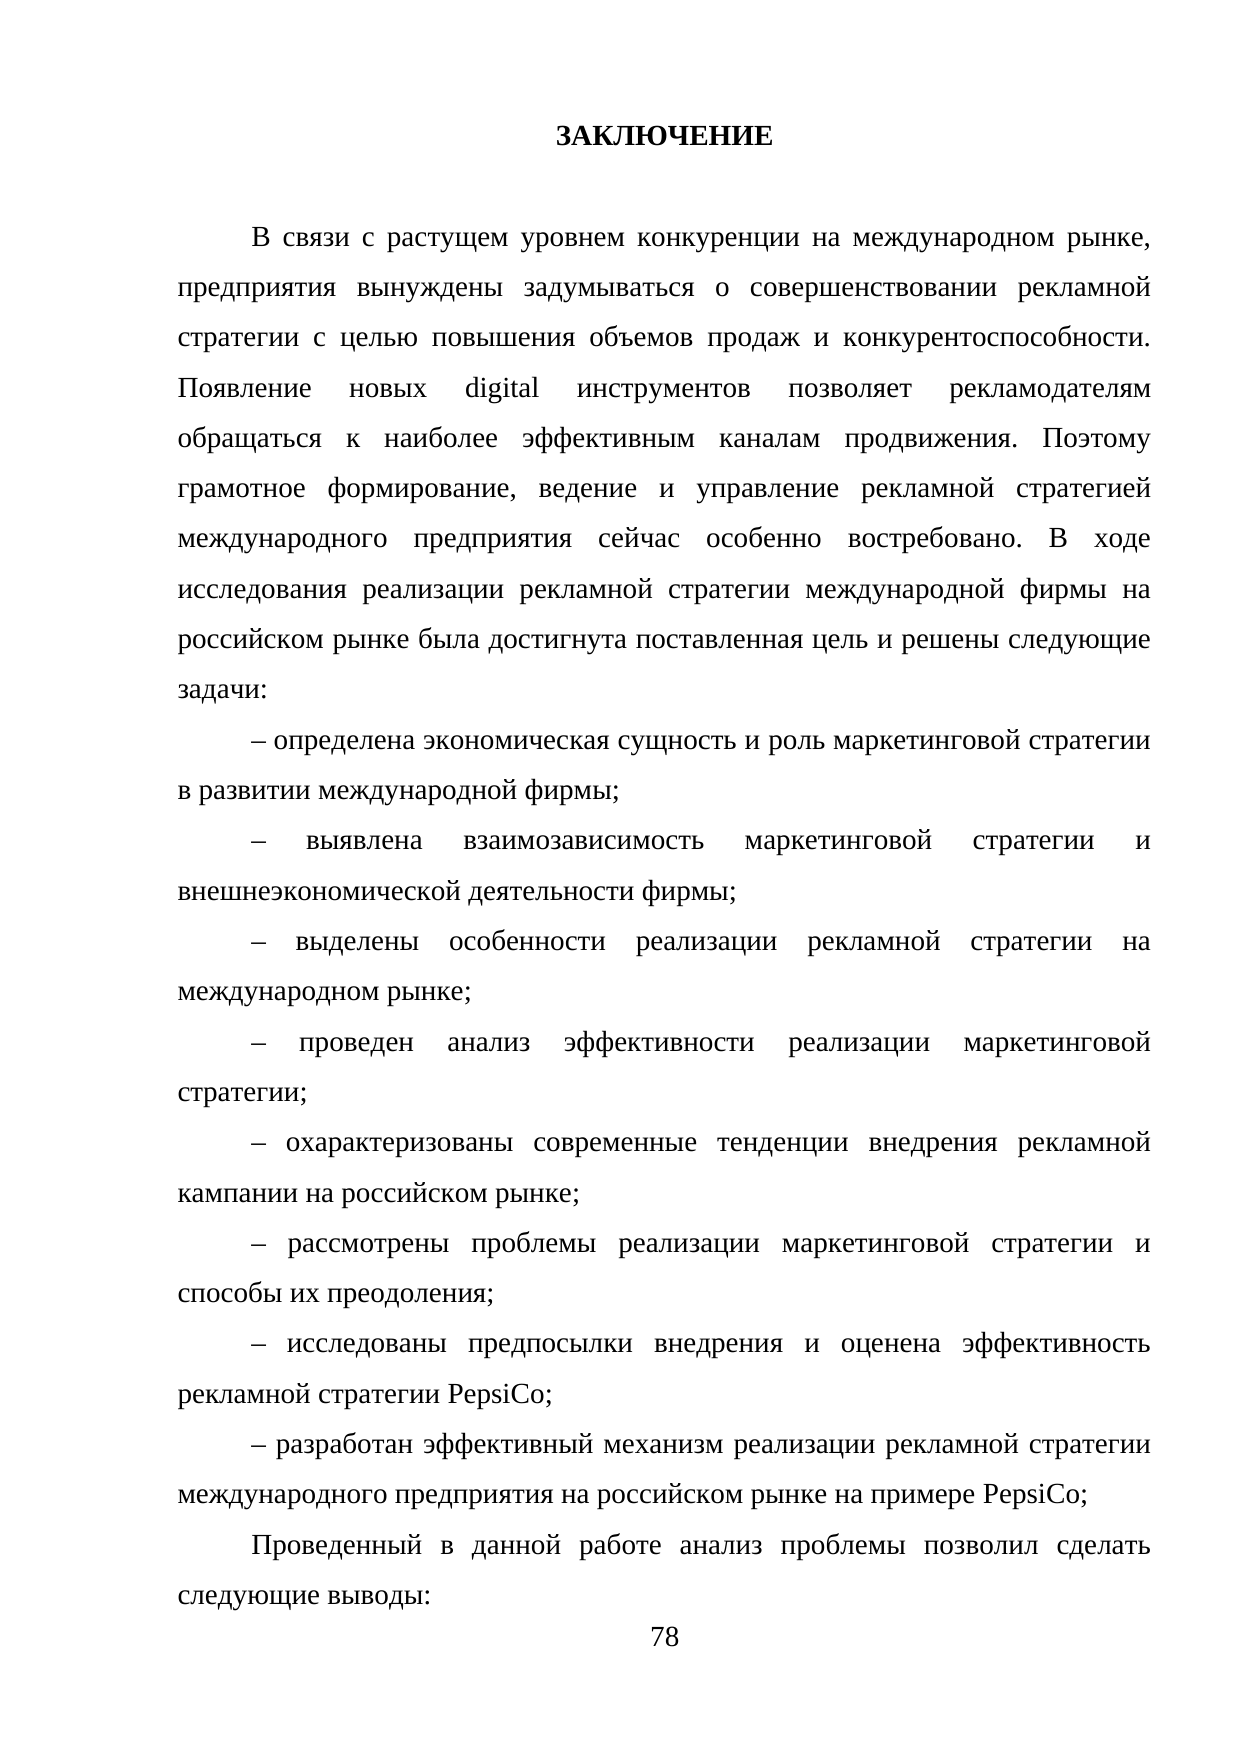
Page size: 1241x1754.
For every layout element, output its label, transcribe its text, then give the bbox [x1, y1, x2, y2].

text ЗАКЛЮЧЕНИЕ [177, 118, 1152, 152]
text – разработан эффективный механизм реализации рекламной стратегии международного предприятия на российском рынке на примере PepsiCo; [177, 1426, 1152, 1510]
text – охарактеризованы современные тенденции внедрения рекламной кампании на российском рынке; [177, 1124, 1152, 1208]
text Проведенный в данной работе анализ проблемы позволил сделать следующие выводы: [177, 1527, 1152, 1611]
text – выявлена взаимозависимость маркетинговой стратегии и внешнеэкономической деятельности фирмы; [177, 822, 1152, 906]
text В связи с растущем уровнем конкуренции на международном рынке, предприятия вынуждены задумываться о совершенствовании рекламной стратегии с целью повышения объемов продаж и конкурентоспособности. Появление новых digital инструментов позволяет рекламодателям обращаться к наиболее эффективным каналам продвижения. Поэтому грамотное формирование, ведение и управление рекламной стратегией международного предприятия сейчас особенно востребовано. В ходе исследования реализации рекламной стратегии международной фирмы на российском рынке была достигнута поставленная цель и решены следующие задачи: [177, 219, 1152, 705]
text – исследованы предпосылки внедрения и оценена эффективность рекламной стратегии PepsiCo; [177, 1326, 1152, 1409]
text – выделены особенности реализации рекламной стратегии на международном рынке; [177, 923, 1152, 1007]
text – рассмотрены проблемы реализации маркетинговой стратегии и способы их преодоления; [177, 1225, 1152, 1309]
text – определена экономическая сущность и роль маркетинговой стратегии в развитии международной фирмы; [177, 722, 1152, 806]
text – проведен анализ эффективности реализации маркетинговой стратегии; [177, 1024, 1152, 1108]
